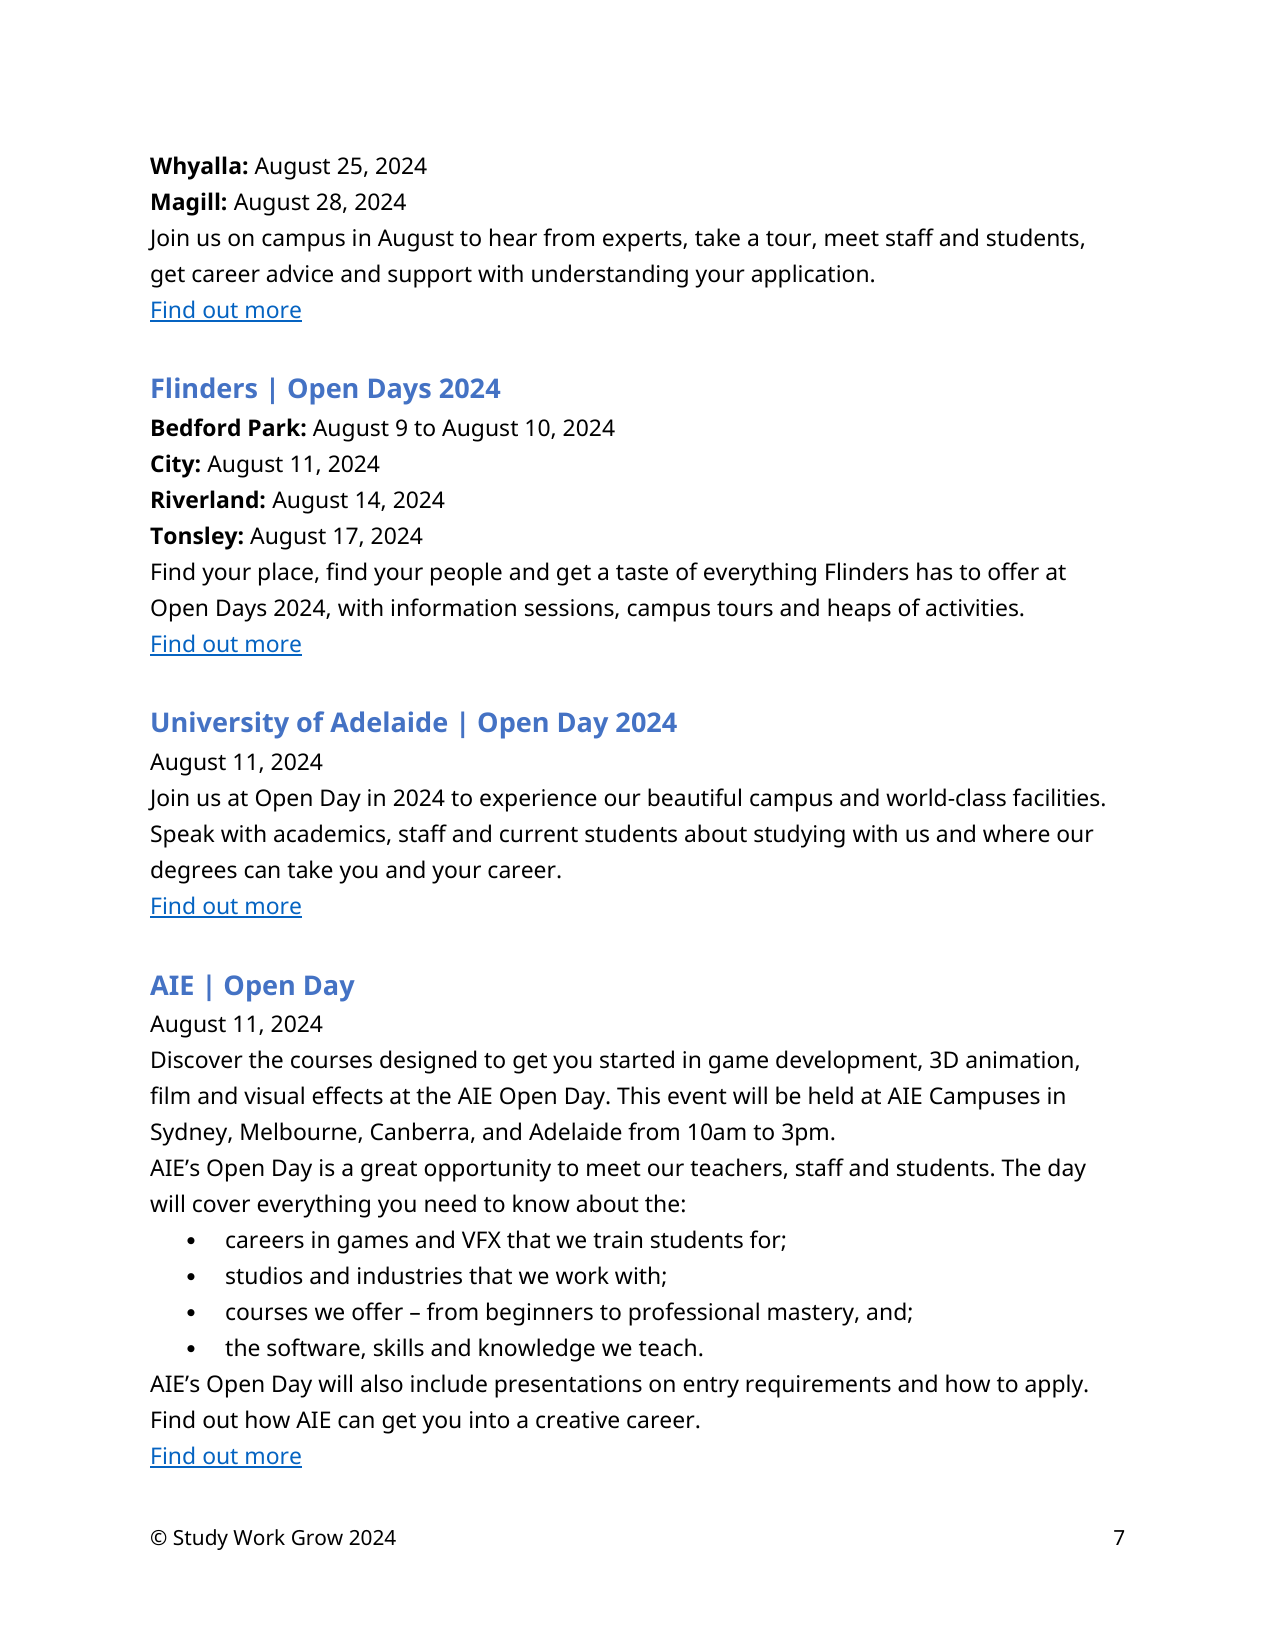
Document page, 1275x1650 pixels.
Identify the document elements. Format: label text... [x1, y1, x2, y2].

text Riverland: August 14, 2024 [150, 484, 1125, 515]
text Join us on campus in August to hear from experts, take a tour, meet staff and students, get career advice and support with understanding your application. [150, 222, 1125, 289]
subtitle University of Adelaide | Open Day 2024 [150, 704, 1125, 741]
list studios and industries that we work with; [187, 1260, 1125, 1291]
text Find out more [150, 628, 1125, 659]
text Find your place, find your people and get a taste of everything Flinders has to offer at Open Days 2024, with information sessions, campus tours and heaps of activities. [150, 556, 1125, 623]
text August 11, 2024 [150, 1008, 1125, 1040]
list careers in games and VFX that we train students for; [187, 1224, 1125, 1255]
list courses we offer – from beginners to professional mastery, and; [187, 1296, 1125, 1327]
text Whyalla: August 25, 2024 [150, 150, 1125, 181]
text Discover the courses designed to get you started in game development, 3D animation, film and visual effects at the AIE Open Day. This event will be held at AIE Campuses in Sydney, Melbourne, Canberra, and Adelaide from 10am to 3pm. [150, 1044, 1125, 1147]
text Bedford Park: August 9 to August 10, 2024 [150, 412, 1125, 443]
text Magill: August 28, 2024 [150, 186, 1125, 217]
text Tonsley: August 17, 2024 [150, 520, 1125, 551]
subtitle Flinders | Open Days 2024 [150, 370, 1125, 407]
text August 11, 2024 [150, 746, 1125, 777]
text City: August 11, 2024 [150, 448, 1125, 479]
subtitle AIE | Open Day [150, 966, 1125, 1003]
text AIE’s Open Day will also include presentations on entry requirements and how to apply. Find out how AIE can get you into a creative career. [150, 1368, 1125, 1435]
list the software, skills and knowledge we teach. [187, 1332, 1125, 1363]
text Find out more [150, 890, 1125, 921]
text Find out more [150, 1440, 1125, 1471]
text Join us at Open Day in 2024 to experience our beautiful campus and world-class facilities. Speak with academics, staff and current students about studying with us and where our degrees can take you and your career. [150, 782, 1125, 885]
text AIE’s Open Day is a great opportunity to meet our teachers, staff and students. The day will cover everything you need to know about the: [150, 1152, 1125, 1219]
text Find out more [150, 294, 1125, 325]
